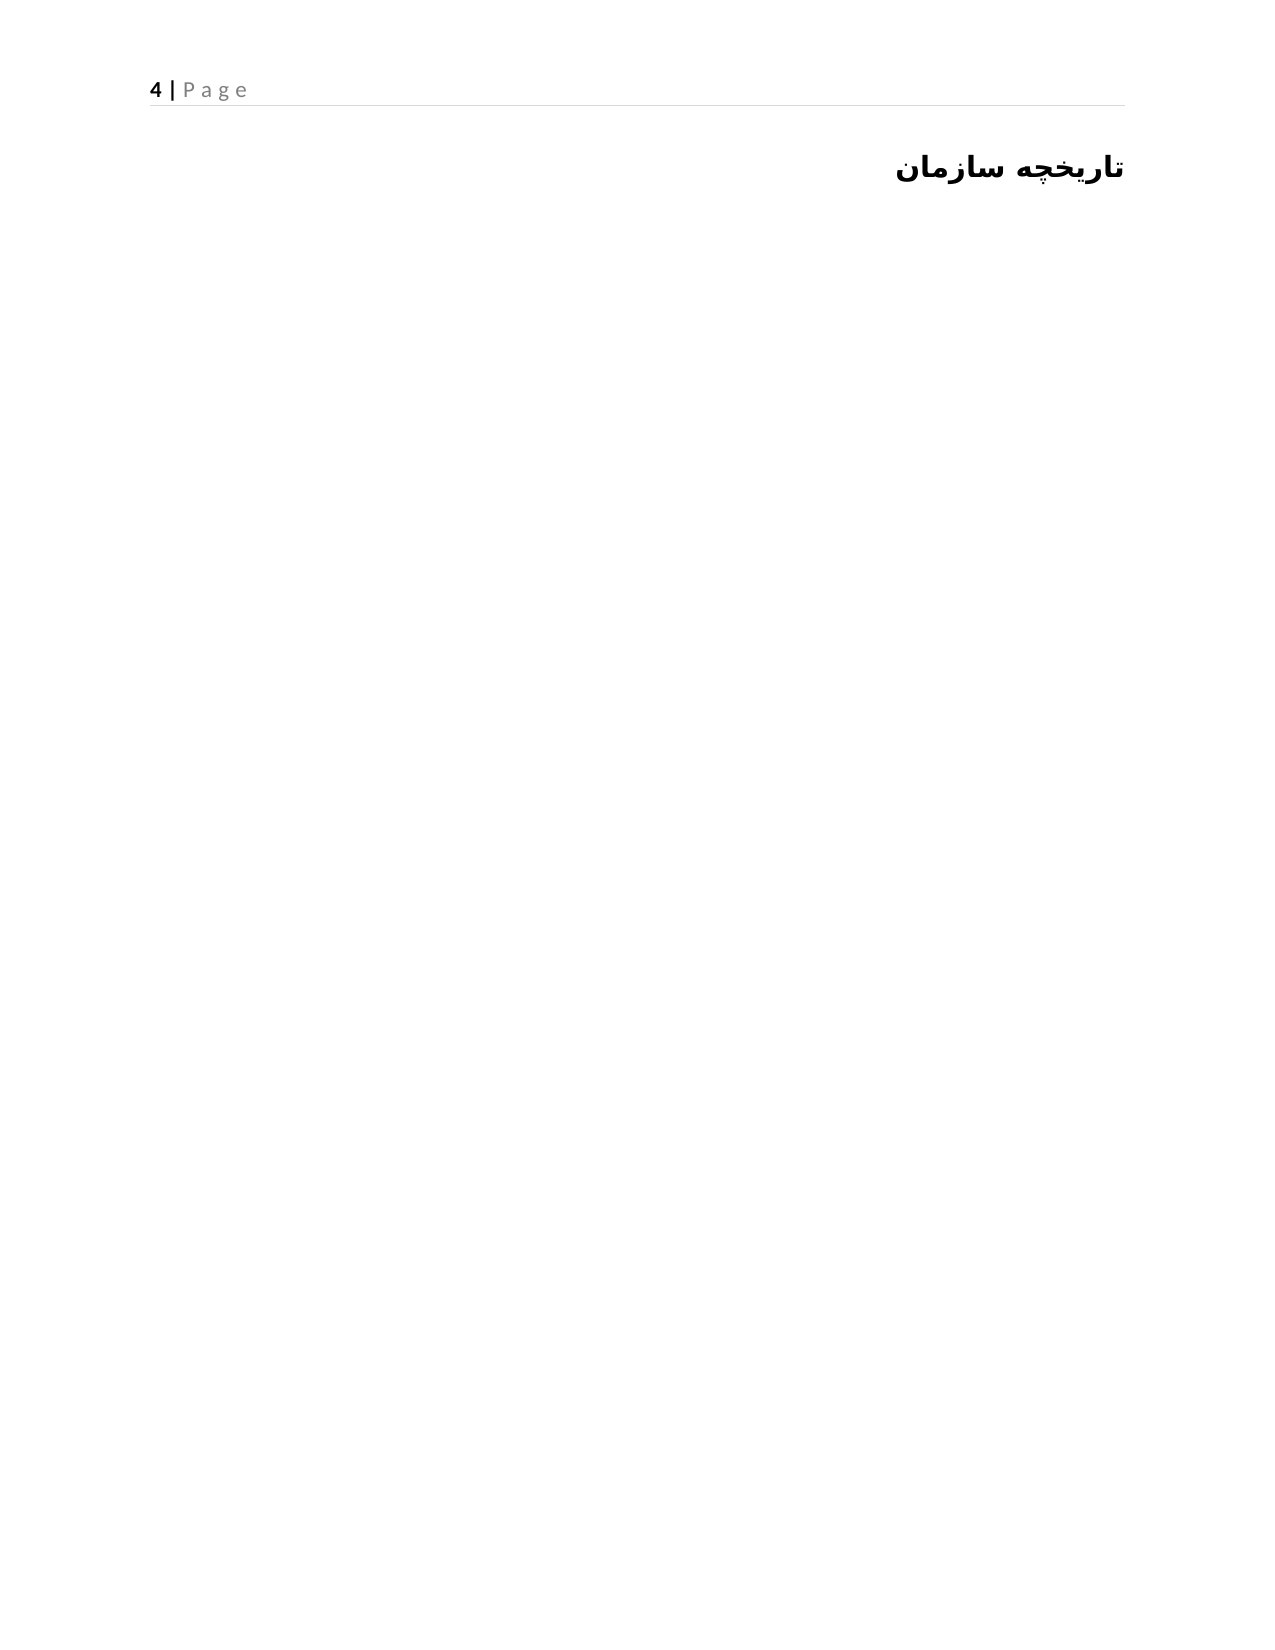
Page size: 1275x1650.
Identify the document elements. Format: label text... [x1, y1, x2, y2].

text تاریخچه سازمان [150, 150, 1125, 184]
